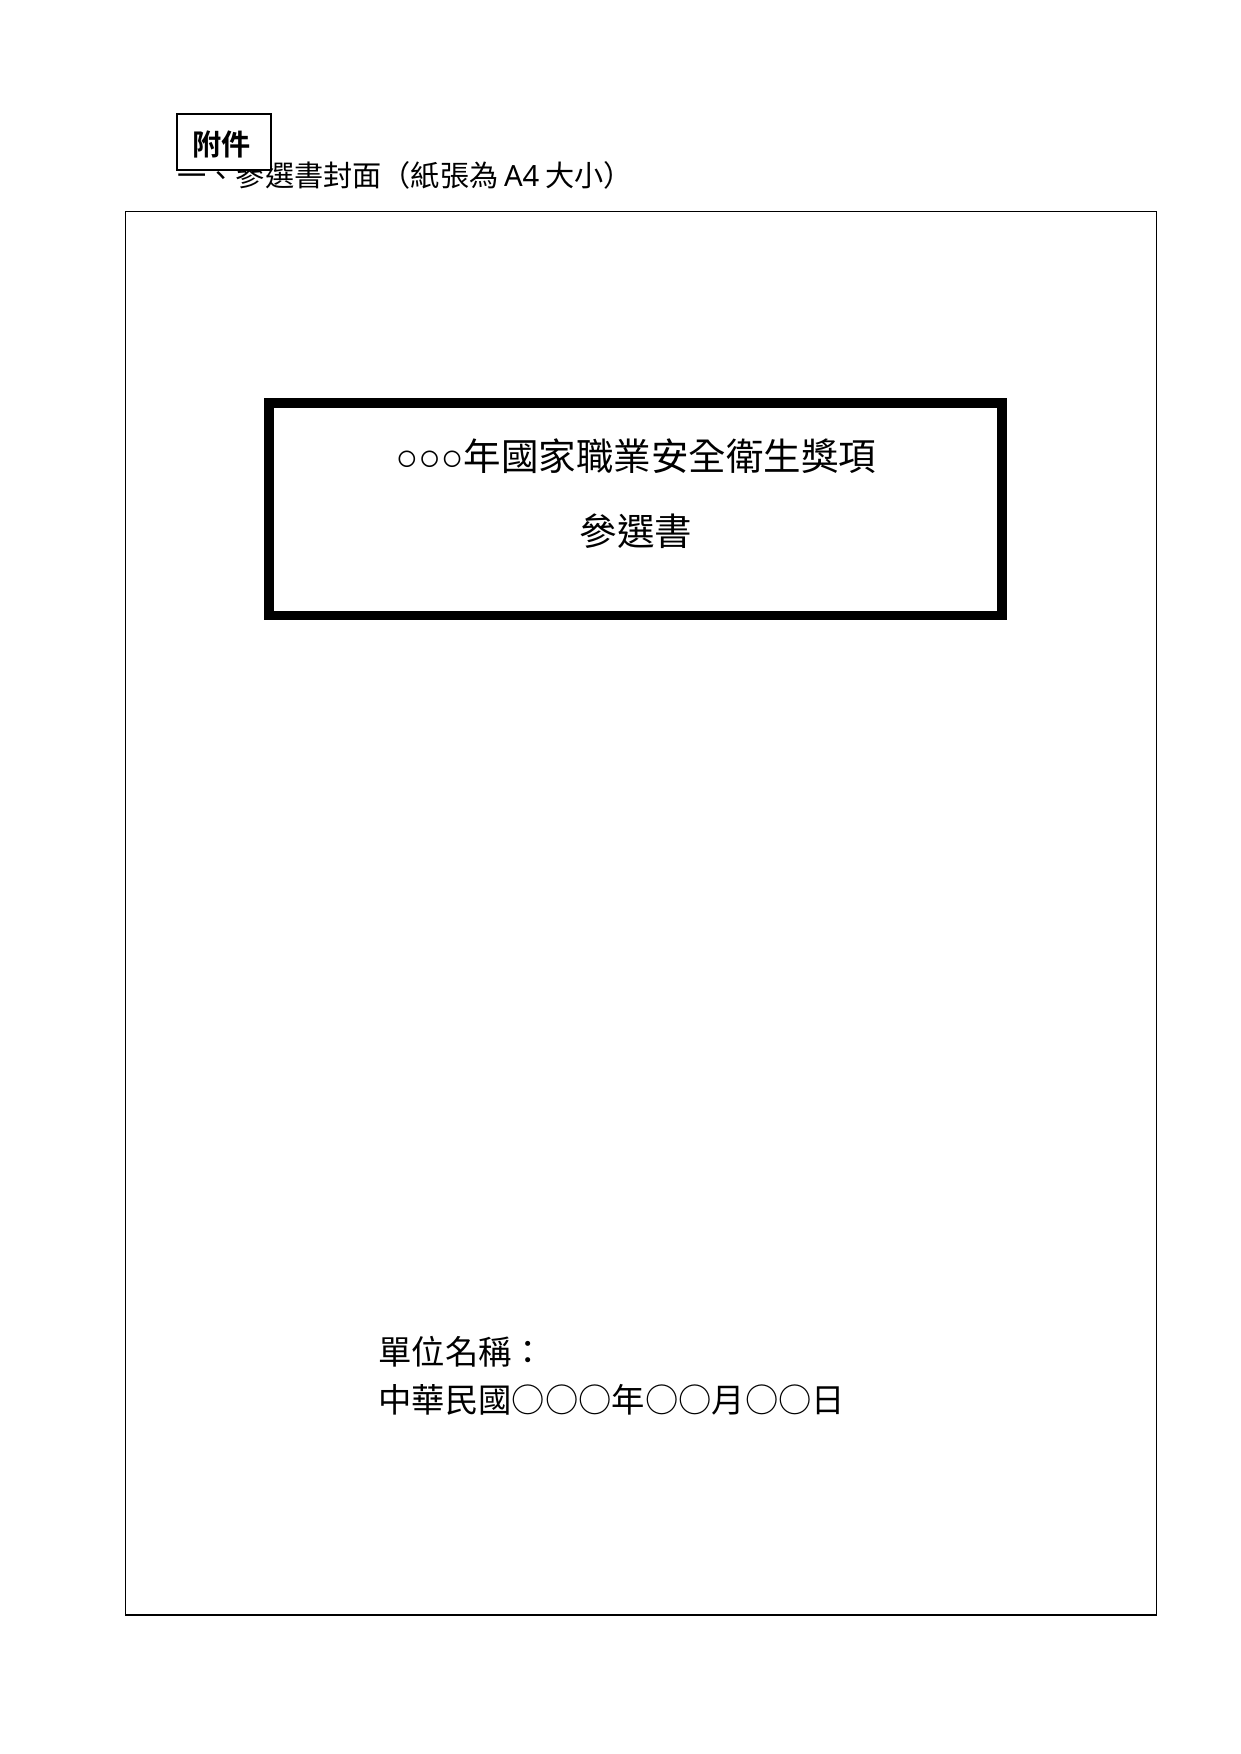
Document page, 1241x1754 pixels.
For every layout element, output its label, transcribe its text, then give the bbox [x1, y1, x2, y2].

text 一、參選書封面（紙張為A4大小） [177, 147, 1092, 197]
